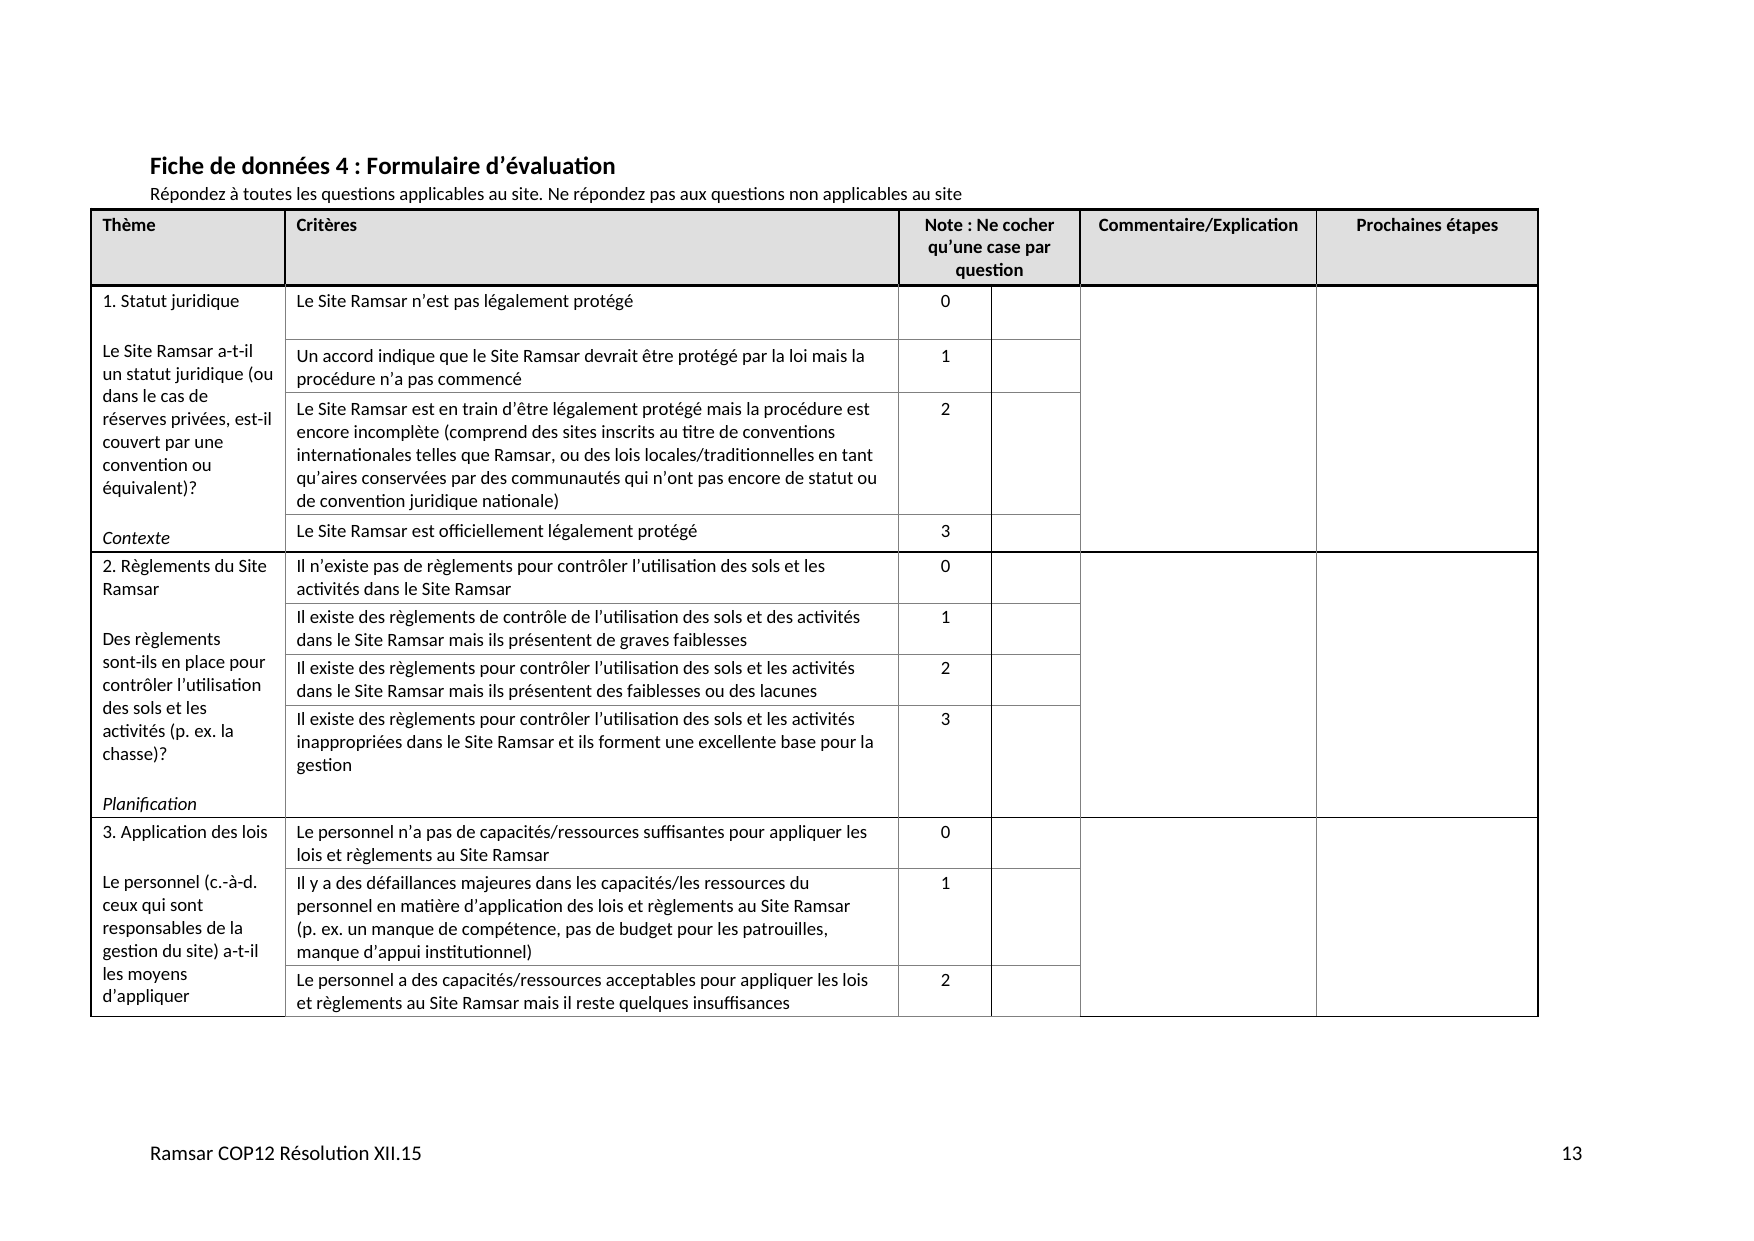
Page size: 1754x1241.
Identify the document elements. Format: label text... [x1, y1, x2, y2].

table_cell [992, 604, 1080, 653]
table_header Commentaire/Explication [1081, 211, 1316, 284]
table_cell 2 [899, 655, 991, 704]
table_header Critères [286, 211, 898, 284]
table_cell Il n’existe pas de règlements pour contrôler l’utilisation des sols et les activités dans le Site Ramsar [286, 553, 898, 602]
table_cell 0 [899, 287, 991, 339]
table_cell 3 [899, 706, 991, 817]
table_cell Le Site Ramsar est en train d’être légalement protégé mais la procédure est encore incomplète (comprend des sites inscrits au titre de conventions internationales telles que Ramsar, ou des lois locales/traditionnelles en tant qu’aires conservées par des communautés qui n’ont pas encore de statut ou de convention juridique nationale) [286, 393, 898, 514]
table_cell 3. Application des lois Le personnel (c.-à-d. ceux qui sont responsables de la gestion du site) a-t-il les moyens d’appliquer suffisamment bien les règlements au Site Ramsar? Contributions [92, 818, 285, 1016]
table_cell 1 [899, 869, 991, 965]
table_header Note : Ne cocher qu’une case par question [900, 211, 1079, 284]
text Fiche de données 4 : Formulaire d’évaluation [150, 150, 1604, 181]
table_cell [992, 340, 1080, 392]
table_cell 1 [899, 604, 991, 653]
table_cell Le personnel n’a pas de capacités/ressources suffisantes pour appliquer les lois et règlements au Site Ramsar [286, 818, 898, 868]
table_cell Le Site Ramsar est officiellement légalement protégé [286, 515, 898, 551]
table_cell [992, 553, 1080, 602]
table_header Thème [92, 211, 284, 284]
table_cell 3 [899, 515, 991, 551]
table_cell 0 [899, 553, 991, 602]
table_cell [992, 869, 1080, 965]
table_cell [992, 818, 1080, 868]
table_cell Il existe des règlements de contrôle de l’utilisation des sols et des activités dans le Site Ramsar mais ils présentent de graves faiblesses [286, 604, 898, 653]
table_cell Il y a des défaillances majeures dans les capacités/les ressources du personnel en matière d’application des lois et règlements au Site Ramsar (p. ex. un manque de compétence, pas de budget pour les patrouilles, manque d’appui institutionnel) [286, 869, 898, 965]
table_cell [1081, 287, 1316, 551]
table_cell 0 [899, 818, 991, 868]
table_cell 2 [899, 966, 991, 1016]
table_cell 2. Règlements du Site Ramsar Des règlements sont-ils en place pour contrôler l’utilisation des sols et les activités (p. ex. la chasse)? Planification [92, 553, 285, 817]
table_cell [1081, 818, 1316, 1016]
table_cell [992, 966, 1080, 1016]
table_cell Le Site Ramsar n’est pas légalement protégé [286, 287, 898, 339]
table_cell Il existe des règlements pour contrôler l’utilisation des sols et les activités inappropriées dans le Site Ramsar et ils forment une excellente base pour la gestion [286, 706, 898, 817]
table_cell [992, 655, 1080, 704]
table_cell [992, 706, 1080, 817]
table_cell 2 [899, 393, 991, 514]
table_cell 1. Statut juridique Le Site Ramsar a-t-il un statut juridique (ou dans le cas de réserves privées, est-il couvert par une convention ou équivalent)? Contexte [92, 287, 285, 551]
table_cell [1081, 553, 1316, 817]
table_cell [992, 515, 1080, 551]
text Répondez à toutes les questions applicables au site. Ne répondez pas aux questions non applicables au site [150, 183, 1604, 206]
table_cell 1 [899, 340, 991, 392]
table_cell Il existe des règlements pour contrôler l’utilisation des sols et les activités dans le Site Ramsar mais ils présentent des faiblesses ou des lacunes [286, 655, 898, 704]
table_cell [1317, 553, 1537, 817]
table_header Prochaines étapes [1317, 211, 1537, 284]
table_cell [1317, 287, 1537, 551]
table_cell [992, 393, 1080, 514]
table_cell Un accord indique que le Site Ramsar devrait être protégé par la loi mais la procédure n’a pas commencé [286, 340, 898, 392]
table_cell Le personnel a des capacités/ressources acceptables pour appliquer les lois et règlements au Site Ramsar mais il reste quelques insuffisances [286, 966, 898, 1016]
table_cell [992, 287, 1080, 339]
table_cell [1317, 818, 1537, 1016]
